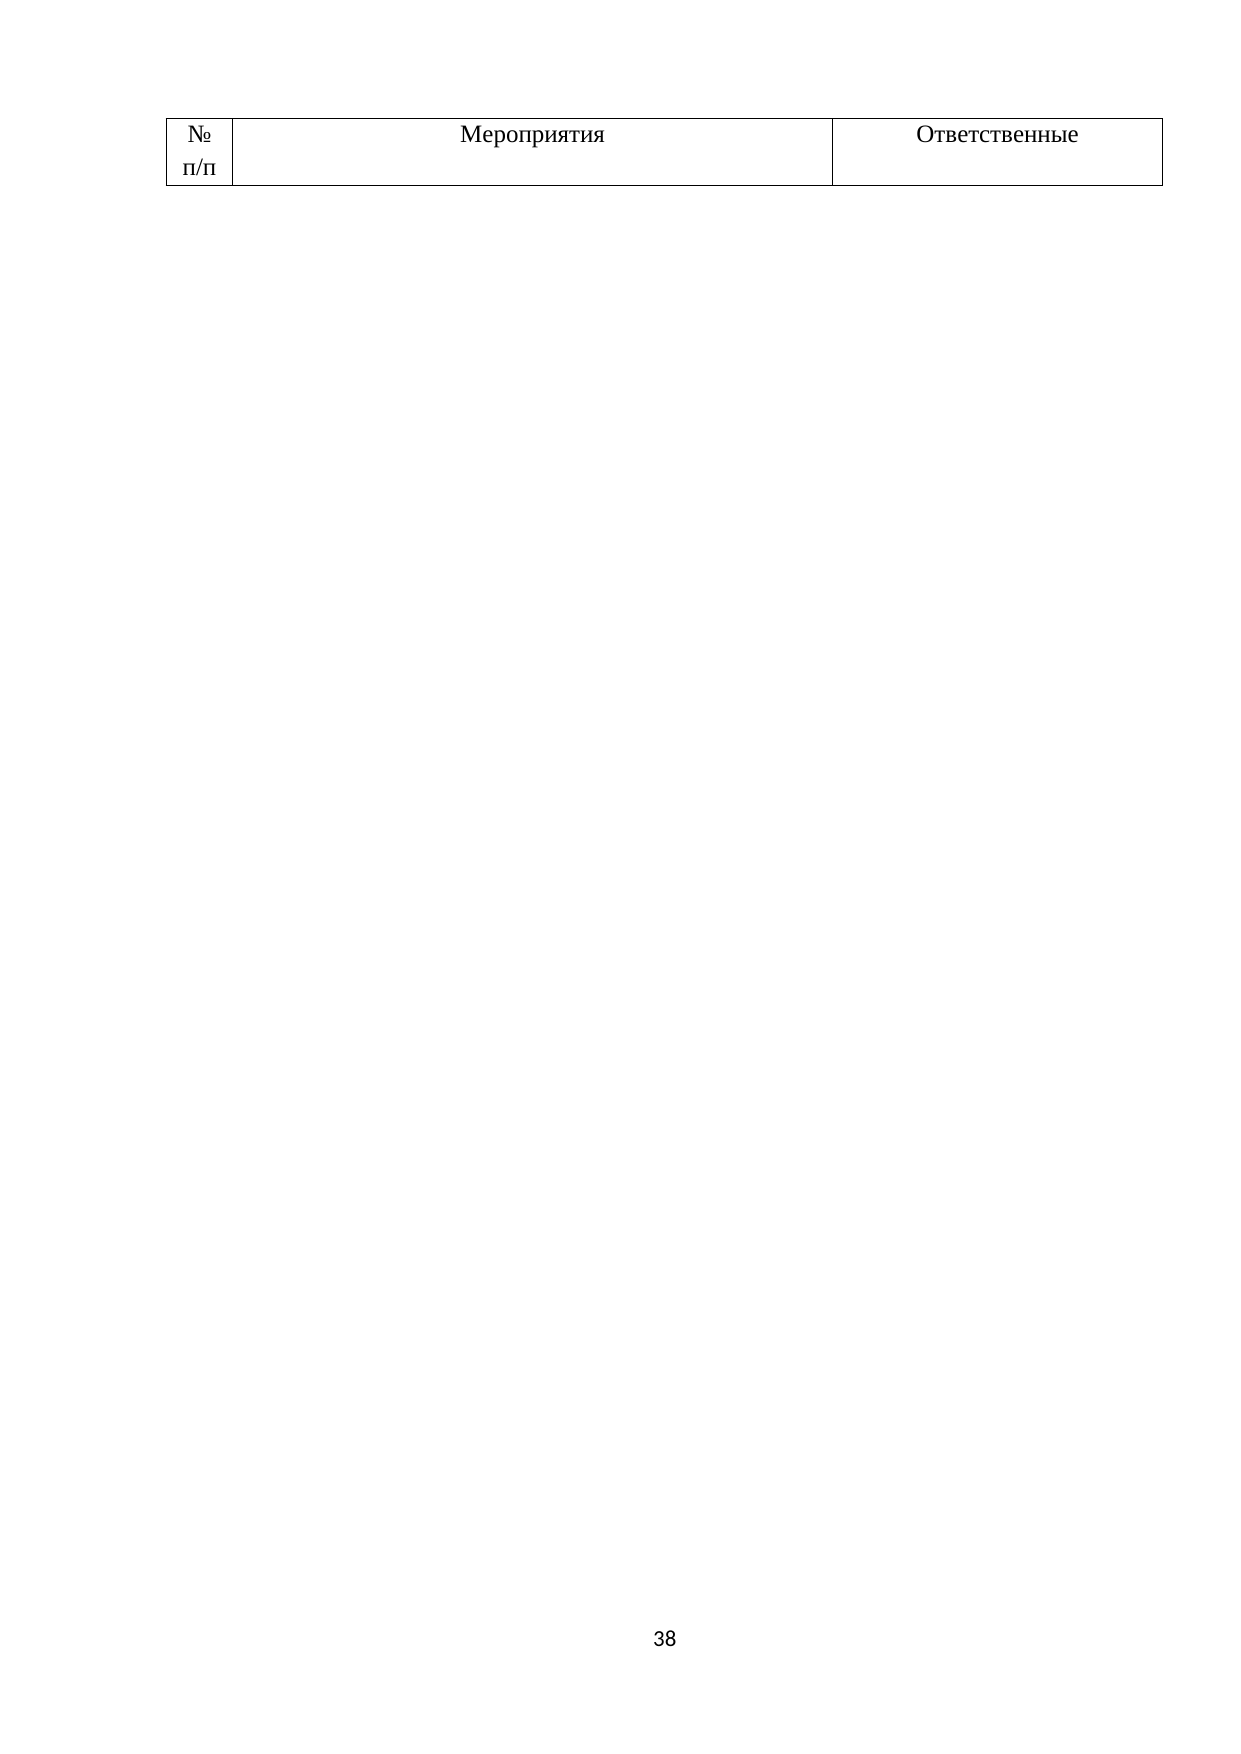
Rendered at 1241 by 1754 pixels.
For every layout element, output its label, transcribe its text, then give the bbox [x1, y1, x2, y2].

table_header Мероприятия [233, 119, 832, 185]
table_header № п/п [167, 119, 232, 185]
table_header Ответственные [833, 119, 1162, 185]
